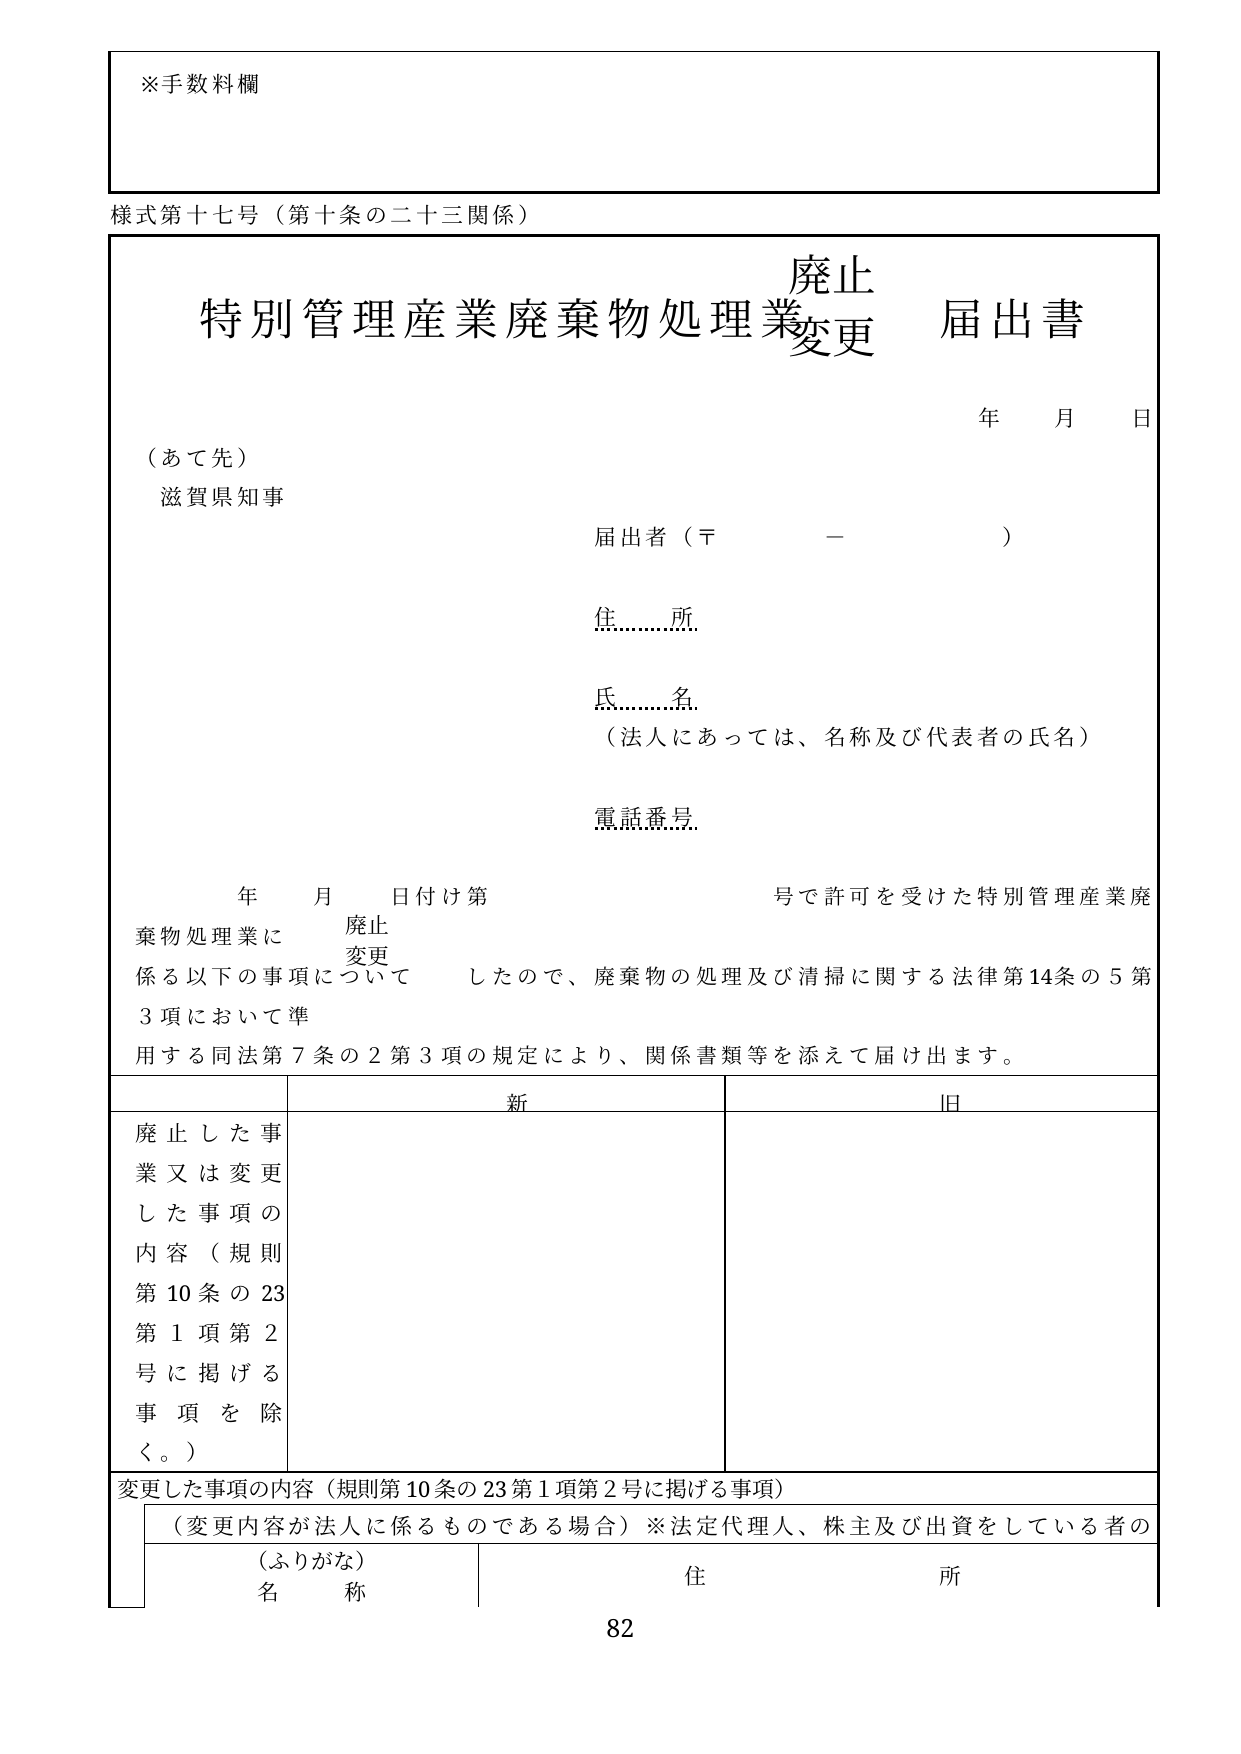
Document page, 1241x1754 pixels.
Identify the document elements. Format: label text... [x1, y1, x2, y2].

table_cell 新 [288, 1076, 724, 1111]
table_cell ※手数料欄 [111, 52, 1157, 191]
table_cell 廃止した事業又は変更した事項の内容（規則第10条の23第１項第２号に掲げる事項を除く。） [111, 1112, 287, 1471]
table_header 特別管理産業廃棄物処理業 届出書 年 月 日 （あて先） 滋賀県知事 届出者（〒 － ） 住 所 氏 名 （法人にあっては、名称及び代表者の氏名） 電話番号 年 月 日付け第 号で許可を受けた特別管理産業廃棄物処理業に 係る以下の事項について したので、廃棄物の処理及び清掃に関する法律第14条の５第３項において準 用する同法第７条の２第３項の規定により、関係書類等を添えて届け出ます。 [111, 237, 1157, 1075]
table_cell 旧 [726, 1076, 1157, 1111]
table_cell [726, 1112, 1157, 1471]
table_cell [111, 1076, 287, 1111]
table_cell [288, 1112, 724, 1471]
table_cell 変更した事項の内容（規則第10条の23第１項第２号に掲げる事項） [111, 1473, 1157, 1504]
text 様式第十七号（第十条の二十三関係） [110, 194, 1061, 234]
table_cell （変更内容が法人に係るものである場合）※法定代理人、株主及び出資をしている者の変更 [145, 1505, 1157, 1543]
table_cell （ふりがな） 名 称 [145, 1544, 478, 1607]
table_cell 住 所 [479, 1544, 1157, 1607]
table_cell [111, 1504, 144, 1607]
